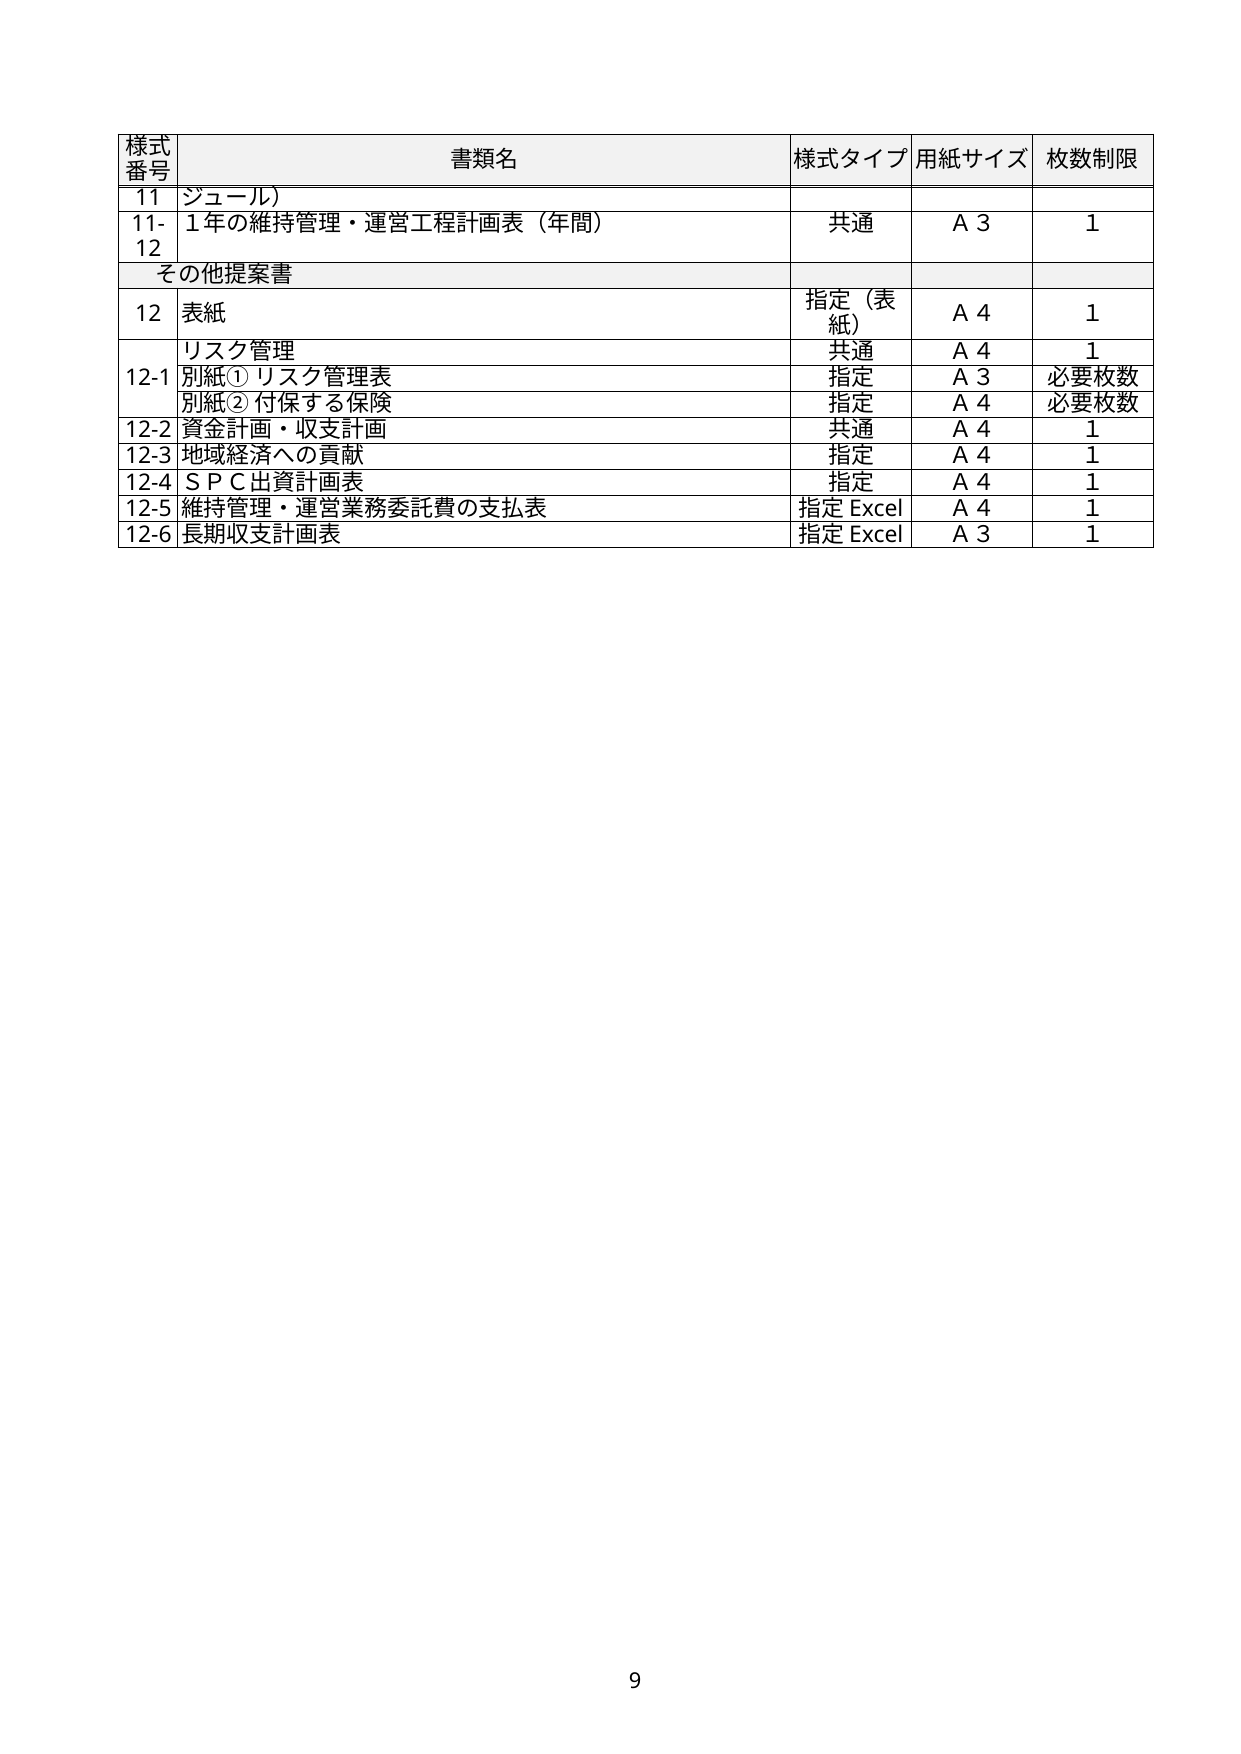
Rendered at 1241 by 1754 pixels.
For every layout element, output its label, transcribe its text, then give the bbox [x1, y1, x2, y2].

table_cell １ [1033, 444, 1153, 469]
table_cell 11-11 [119, 188, 177, 211]
table_cell 12 [119, 289, 177, 339]
table_cell Ａ４ [912, 340, 1032, 365]
table_cell 長期収支計画表 [178, 522, 790, 547]
table_cell 12-2 [119, 418, 177, 443]
table_cell 12-5 [119, 496, 177, 521]
table_cell Ａ４ [912, 392, 1032, 417]
table_cell １ [1033, 418, 1153, 443]
table_cell 指定Excel [791, 522, 911, 547]
table_cell 12-6 [119, 522, 177, 547]
table_cell 必要枚数 [1033, 366, 1153, 391]
table_header 様式タイプ [791, 135, 911, 184]
table_cell １ [1033, 470, 1153, 495]
table_cell １ [1033, 188, 1153, 211]
table_cell １年の維持管理・運営工程計画表（年間） [178, 212, 790, 262]
table_cell １ [1033, 340, 1153, 365]
table_cell 指定（表紙） [791, 289, 911, 339]
table_cell Ａ４ [912, 444, 1032, 469]
table_cell 共通 [791, 212, 911, 262]
table_cell 指定Excel [791, 496, 911, 521]
table_cell Ａ４ [912, 470, 1032, 495]
table_cell [791, 263, 911, 288]
table_cell その他提案書 [119, 263, 790, 288]
table_cell 共通 [791, 418, 911, 443]
table_cell Ａ３ [912, 366, 1032, 391]
table_cell Ａ４ [912, 418, 1032, 443]
table_cell 維持管理・運営業務委託費の支払表 [178, 496, 790, 521]
table_header 用紙サイズ [912, 135, 1032, 184]
table_cell Ａ３ [912, 522, 1032, 547]
table_cell Ａ３ [912, 212, 1032, 262]
table_cell 指定 [791, 444, 911, 469]
table_cell 別紙① リスク管理表 [178, 366, 790, 391]
table_header 枚数制限 [1033, 135, 1153, 184]
table_cell リスク管理 [178, 340, 790, 365]
table_cell Ａ４ [912, 496, 1032, 521]
table_cell 12-3 [119, 444, 177, 469]
table_cell 12-4 [119, 470, 177, 495]
table_cell Ａ３ [912, 188, 1032, 211]
table_cell 表紙 [178, 289, 790, 339]
table_cell １ [1033, 289, 1153, 339]
table_cell 共通 [791, 340, 911, 365]
table_cell 地域経済への貢献 [178, 444, 790, 469]
table_cell 別紙② 付保する保険 [178, 392, 790, 417]
table_cell 資金計画・収支計画 [178, 418, 790, 443]
table_cell １ [1033, 496, 1153, 521]
table_header 書類名 [178, 135, 790, 184]
table_header 様式 番号 [119, 135, 177, 184]
table_cell [1033, 263, 1153, 288]
table_cell 11-12 [119, 212, 177, 262]
table_cell [912, 263, 1032, 288]
table_cell １ [1033, 212, 1153, 262]
table_cell ＳＰＣ出資計画表 [178, 470, 790, 495]
table_cell 共通 [791, 188, 911, 211]
table_cell Ａ４ [912, 289, 1032, 339]
table_cell 12-1 [119, 340, 177, 417]
table_cell 指定 [791, 366, 911, 391]
table_cell 指定 [791, 392, 911, 417]
table_cell １ [1033, 522, 1153, 547]
table_cell １日の維持管理・運営工程計画表（１日のタイムスケジュール） [178, 188, 790, 211]
table_cell 必要枚数 [1033, 392, 1153, 417]
table_cell 指定 [791, 470, 911, 495]
